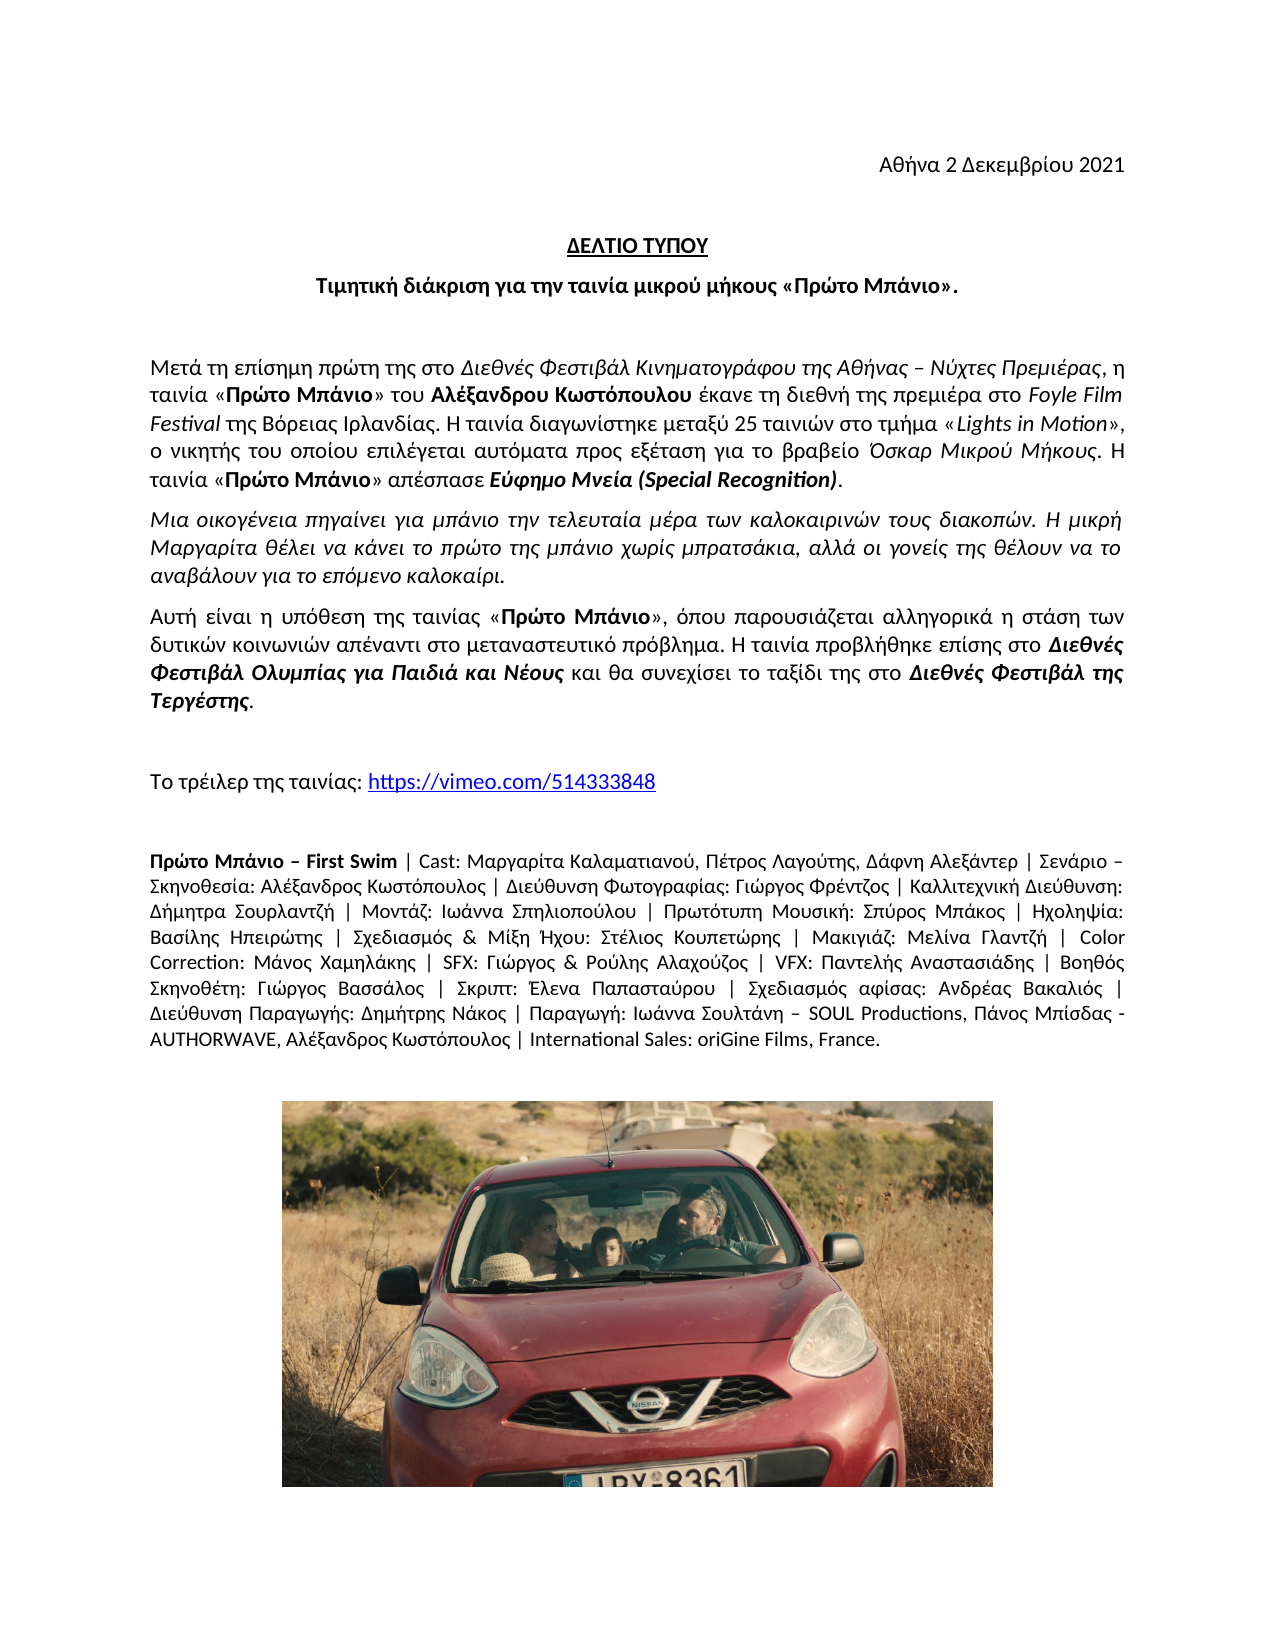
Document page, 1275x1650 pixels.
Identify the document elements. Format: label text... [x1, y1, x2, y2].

text Το τρέιλερ της ταινίας: https://vimeo.com/514333848 [150, 767, 1125, 795]
text Αθήνα 2 Δεκεμβρίου 2021 [150, 150, 1125, 178]
text Τιμητική διάκριση για την ταινία μικρού μήκους «Πρώτο Μπάνιο». [150, 272, 1125, 299]
text Πρώτο Μπάνιο – First Swim | Cast: Μαργαρίτα Καλαματιανού, Πέτρος Λαγούτης, Δάφνη Αλεξάντερ | Σενάριο – Σκηνοθεσία: Αλέξανδρος Κωστόπουλος | Διεύθυνση Φωτογραφίας: Γιώργος Φρέντζος | Καλλιτεχνική Διεύθυνση: Δήμητρα Σουρλαντζή | Μοντάζ: Ιωάννα Σπηλιοπούλου | Πρωτότυπη Μουσική: Σπύρος Μπάκος | Ηχοληψία: Βασίλης Ηπειρώτης | Σχεδιασμός & Μίξη Ήχου: Στέλιος Κουπετώρης | Μακιγιάζ: Μελίνα Γλαντζή | Color Correction: Μάνος Χαμηλάκης | SFX: Γιώργος & Ρούλης Αλαχούζος | VFX: Παντελής Αναστασιάδης | Βοηθός Σκηνοθέτη: Γιώργος Βασσάλος | Σκριπτ: Έλενα Παπασταύρου | Σχεδιασμός αφίσας: Ανδρέας Βακαλιός | Διεύθυνση Παραγωγής: Δημήτρης Νάκος | Παραγωγή: Ιωάννα Σουλτάνη – SOUL Productions, Πάνος Μπίσδας - AUTHORWAVE, Αλέξανδρος Κωστόπουλος | International Sales: oriGine Films, France. [150, 848, 1125, 1051]
text Μετά τη επίσημη πρώτη της στο Διεθνές Φεστιβάλ Κινηματογράφου της Αθήνας – Νύχτες Πρεμιέρας, η ταινία «Πρώτο Μπάνιο» του Αλέξανδρου Κωστόπουλου έκανε τη διεθνή της πρεμιέρα στο Foyle Film Festival της Βόρειας Ιρλανδίας. Η ταινία διαγωνίστηκε μεταξύ 25 ταινιών στο τμήμα «Lights in Motion», ο νικητής του οποίου επιλέγεται αυτόματα προς εξέταση για το βραβείο Όσκαρ Μικρού Μήκους. Η ταινία «Πρώτο Μπάνιο» απέσπασε Εύφημο Μνεία (Special Recognition). [150, 353, 1125, 493]
text ΔΕΛΤΙΟ ΤΥΠΟΥ [150, 231, 1125, 259]
picture [282, 1101, 993, 1487]
text Μια οικογένεια πηγαίνει για μπάνιο την τελευταία μέρα των καλοκαιρινών τους διακοπών. Η μικρή Μαργαρίτα θέλει να κάνει το πρώτο της μπάνιο χωρίς μπρατσάκια, αλλά οι γονείς της θέλουν να το αναβάλουν για το επόμενο καλοκαίρι. [150, 505, 1125, 589]
text Αυτή είναι η υπόθεση της ταινίας «Πρώτο Μπάνιο», όπου παρουσιάζεται αλληγορικά η στάση των δυτικών κοινωνιών απέναντι στο μεταναστευτικό πρόβλημα. Η ταινία προβλήθηκε επίσης στο Διεθνές Φεστιβάλ Ολυμπίας για Παιδιά και Νέους και θα συνεχίσει το ταξίδι της στο Διεθνές Φεστιβάλ της Τεργέστης. [150, 602, 1125, 714]
